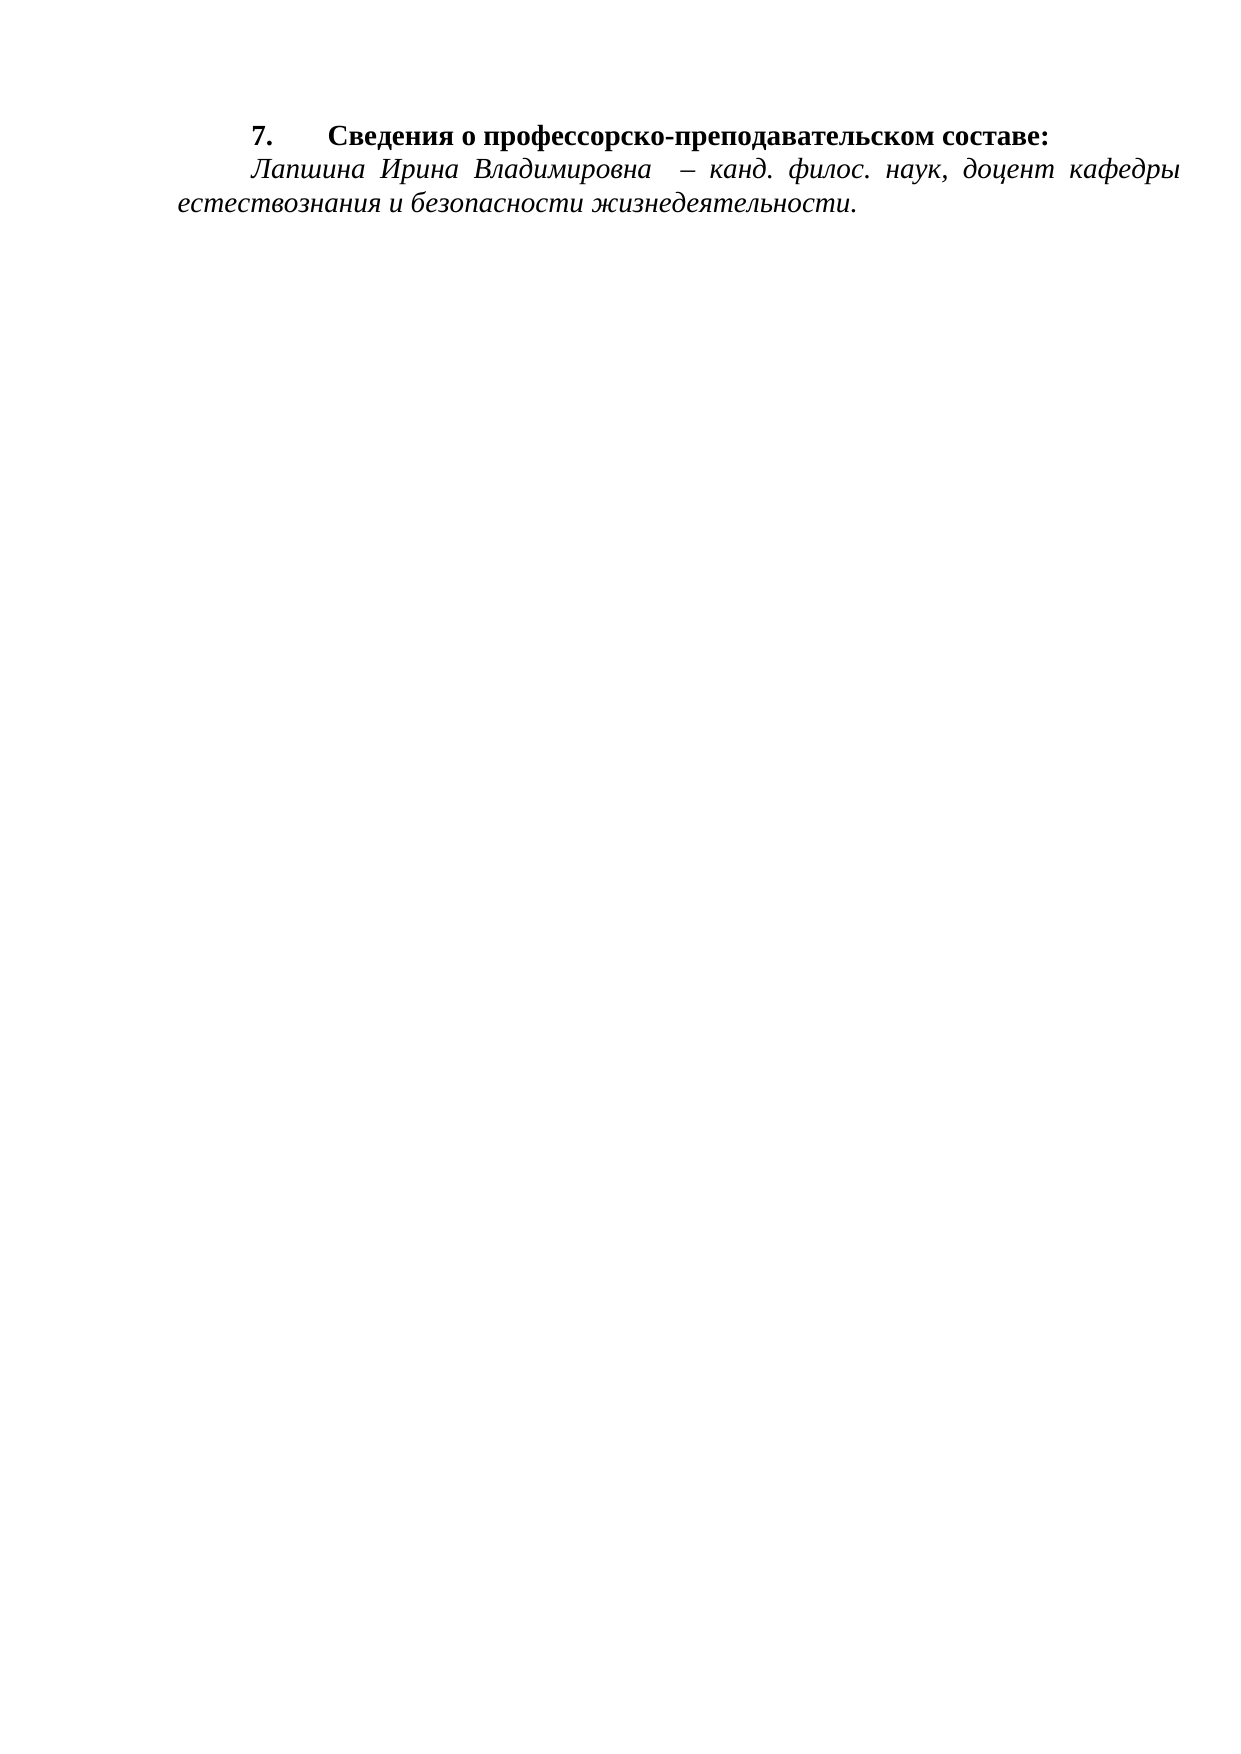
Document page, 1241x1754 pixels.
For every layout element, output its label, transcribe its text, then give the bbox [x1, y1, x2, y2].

text Лапшина Ирина Владимировна – канд. филос. наук, доцент кафедры естествознания и безопасности жизнедеятельности. [177, 152, 1181, 219]
text 7. Сведения о профессорско-преподавательском составе: [177, 118, 1181, 152]
